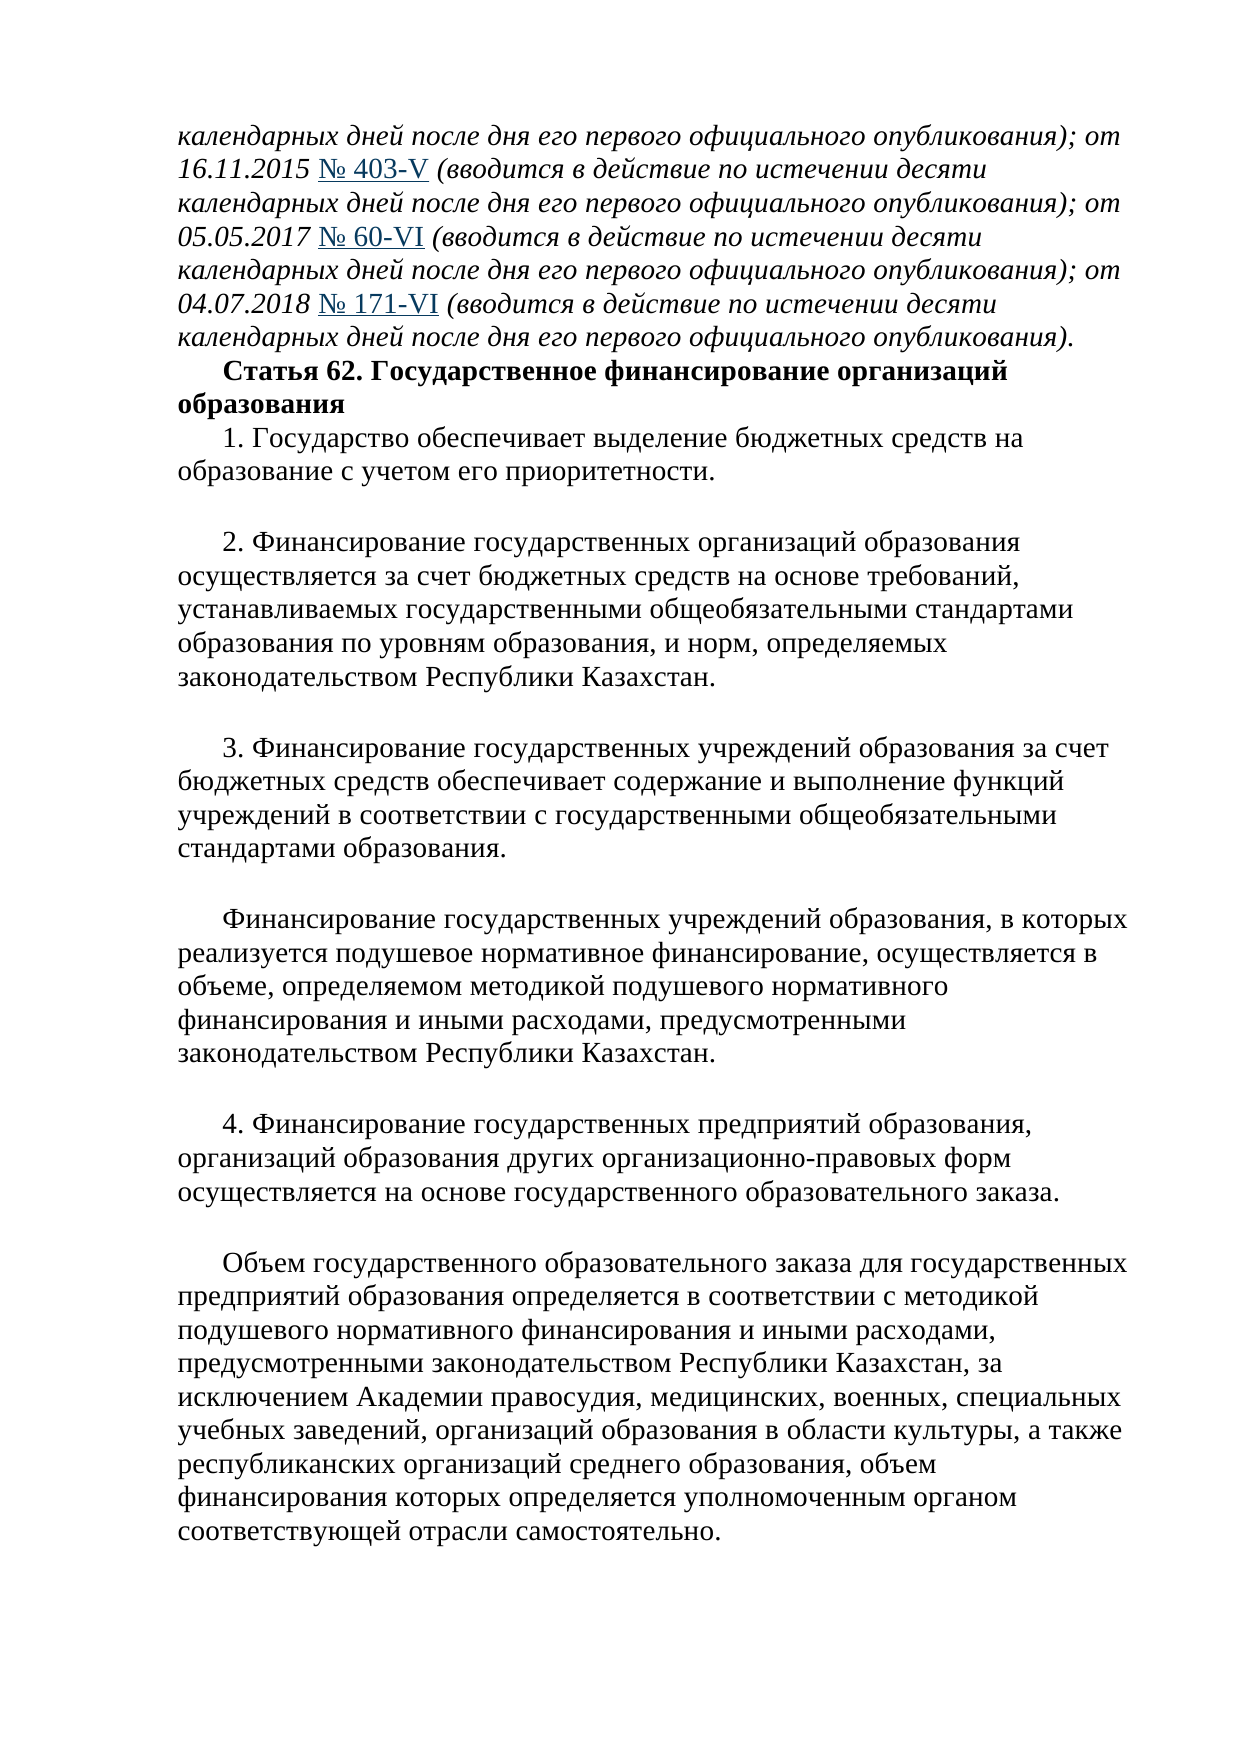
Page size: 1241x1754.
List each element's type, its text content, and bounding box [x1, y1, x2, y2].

text 2. Финансирование государственных организаций образования осуществляется за счет бюджетных средств на основе требований, устанавливаемых государственными общеобязательными стандартами образования по уровням образования, и норм, определяемых законодательством Республики Казахстан. [177, 524, 1152, 692]
text 4. Финансирование государственных предприятий образования, организаций образования других организационно-правовых форм осуществляется на основе государственного образовательного заказа. [177, 1107, 1152, 1207]
text 3. Финансирование государственных учреждений образования за счет бюджетных средств обеспечивает содержание и выполнение функций учреждений в соответствии с государственными общеобязательными стандартами образования. [177, 730, 1152, 864]
text Объем государственного образовательного заказа для государственных предприятий образования определяется в соответствии с методикой подушевого нормативного финансирования и иными расходами, предусмотренными законодательством Республики Казахстан, за исключением Академии правосудия, медицинских, военных, специальных учебных заведений, организаций образования в области культуры, а также республиканских организаций среднего образования, объем финансирования которых определяется уполномоченным органом соответствующей отрасли самостоятельно. [177, 1245, 1152, 1547]
text Финансирование государственных учреждений образования, в которых реализуется подушевое нормативное финансирование, осуществляется в объеме, определяемом методикой подушевого нормативного финансирования и иными расходами, предусмотренными законодательством Республики Казахстан. [177, 901, 1152, 1069]
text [177, 118, 1152, 353]
text 1. Государство обеспечивает выделение бюджетных средств на образование с учетом его приоритетности. [177, 420, 1152, 487]
text Статья 62. Государственное финансирование организаций образования [177, 353, 1152, 420]
